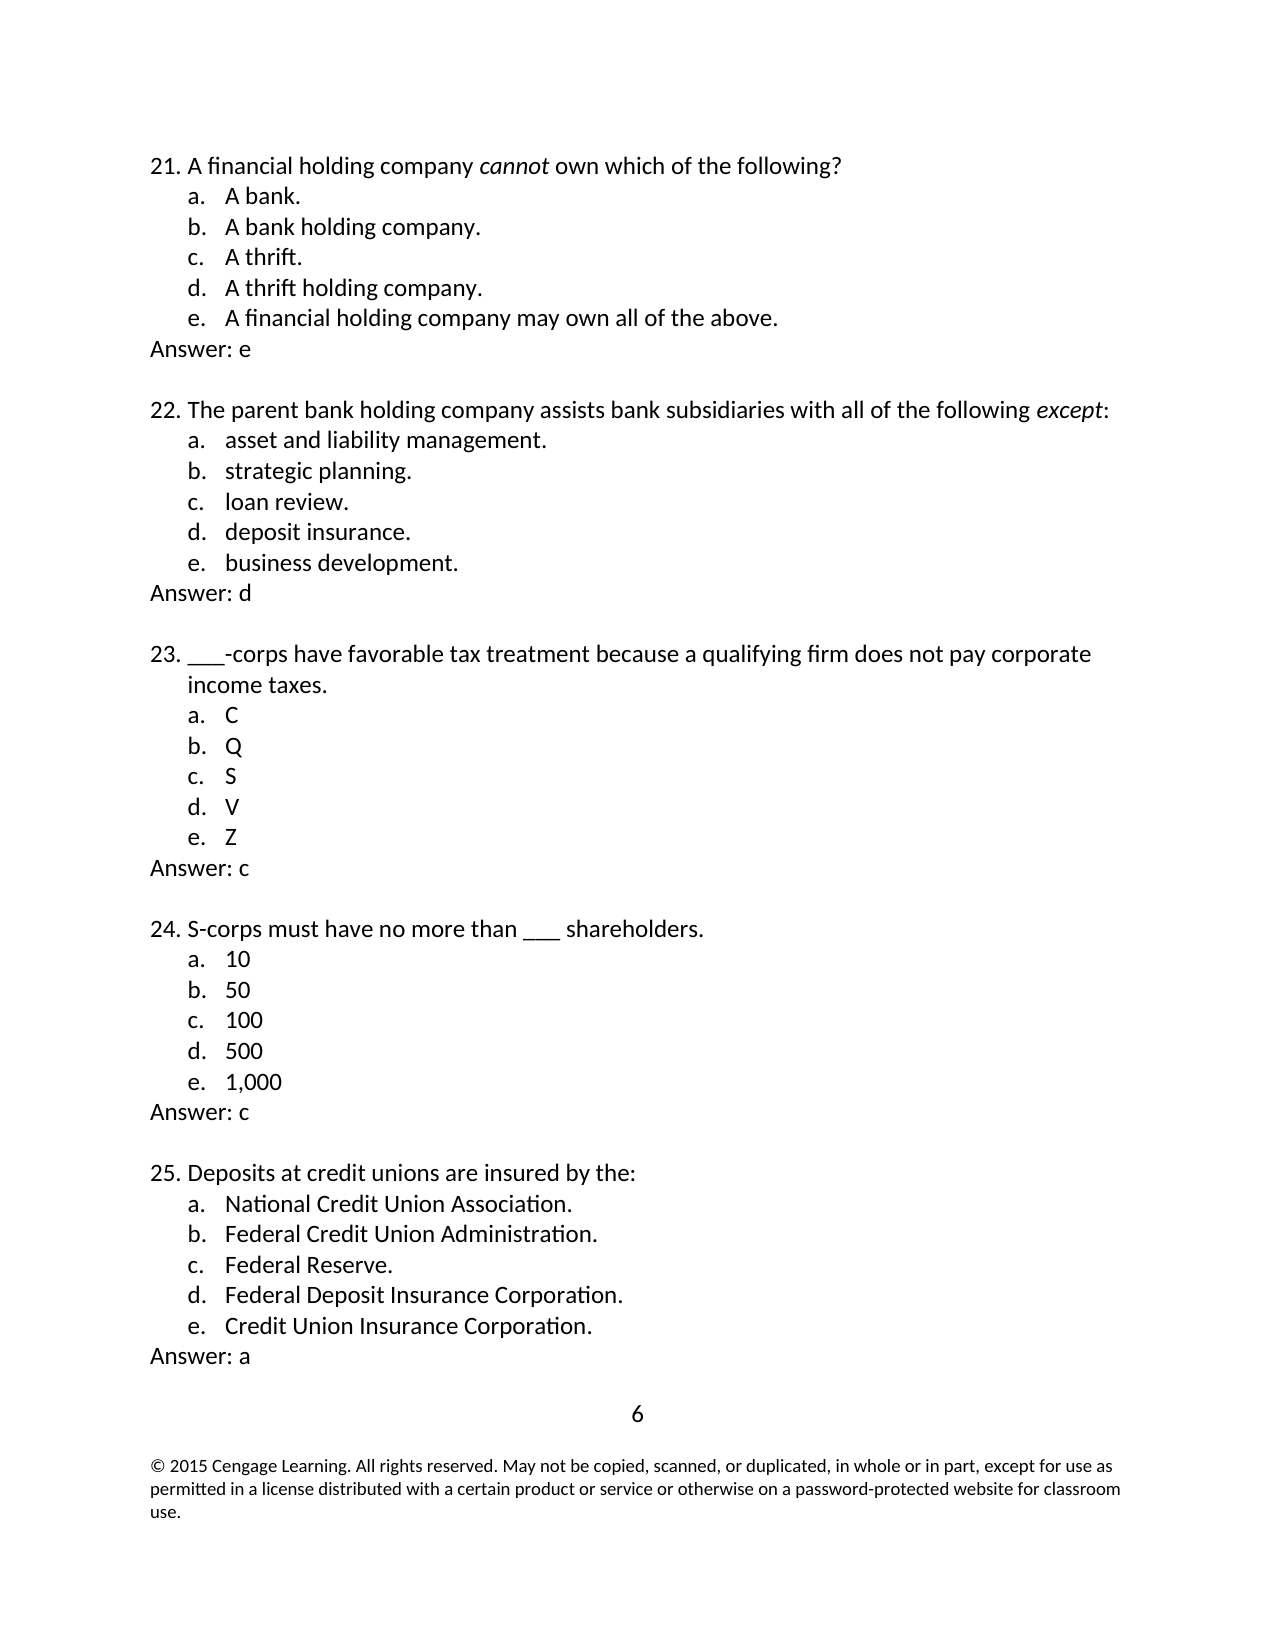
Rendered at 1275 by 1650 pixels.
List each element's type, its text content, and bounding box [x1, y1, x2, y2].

list ___-corps have favorable tax treatment because a qualifying firm does not pay corporate income taxes. [150, 638, 1125, 699]
list Federal Reserve. [187, 1249, 1125, 1279]
list C [187, 699, 1125, 730]
text Answer: a [150, 1340, 1125, 1371]
list A thrift. [187, 242, 1125, 272]
list 10 [187, 943, 1125, 974]
text Answer: e [150, 333, 1125, 364]
list Deposits at credit unions are insured by the: [150, 1157, 1125, 1188]
list deposit insurance. [187, 516, 1125, 547]
list strategic planning. [187, 455, 1125, 486]
list 1,000 [187, 1066, 1125, 1096]
list The parent bank holding company assists bank subsidiaries with all of the following except: [150, 394, 1125, 425]
list loan review. [187, 486, 1125, 516]
list A thrift holding company. [187, 272, 1125, 303]
list S [187, 760, 1125, 791]
list A financial holding company may own all of the above. [187, 303, 1125, 333]
list S-corps must have no more than ___ shareholders. [150, 913, 1125, 943]
list Federal Deposit Insurance Corporation. [187, 1279, 1125, 1310]
text Answer: c [150, 1096, 1125, 1127]
list Z [187, 821, 1125, 852]
list asset and liability management. [187, 425, 1125, 455]
list National Credit Union Association. [187, 1188, 1125, 1218]
list V [187, 791, 1125, 821]
list A bank holding company. [187, 211, 1125, 242]
list A bank. [187, 181, 1125, 211]
list Credit Union Insurance Corporation. [187, 1310, 1125, 1340]
list business development. [187, 547, 1125, 577]
list Federal Credit Union Administration. [187, 1218, 1125, 1249]
list 50 [187, 974, 1125, 1004]
text Answer: d [150, 577, 1125, 608]
list 500 [187, 1035, 1125, 1066]
list 100 [187, 1004, 1125, 1035]
text Answer: c [150, 852, 1125, 882]
list Q [187, 730, 1125, 760]
list A financial holding company cannot own which of the following? [150, 150, 1125, 181]
